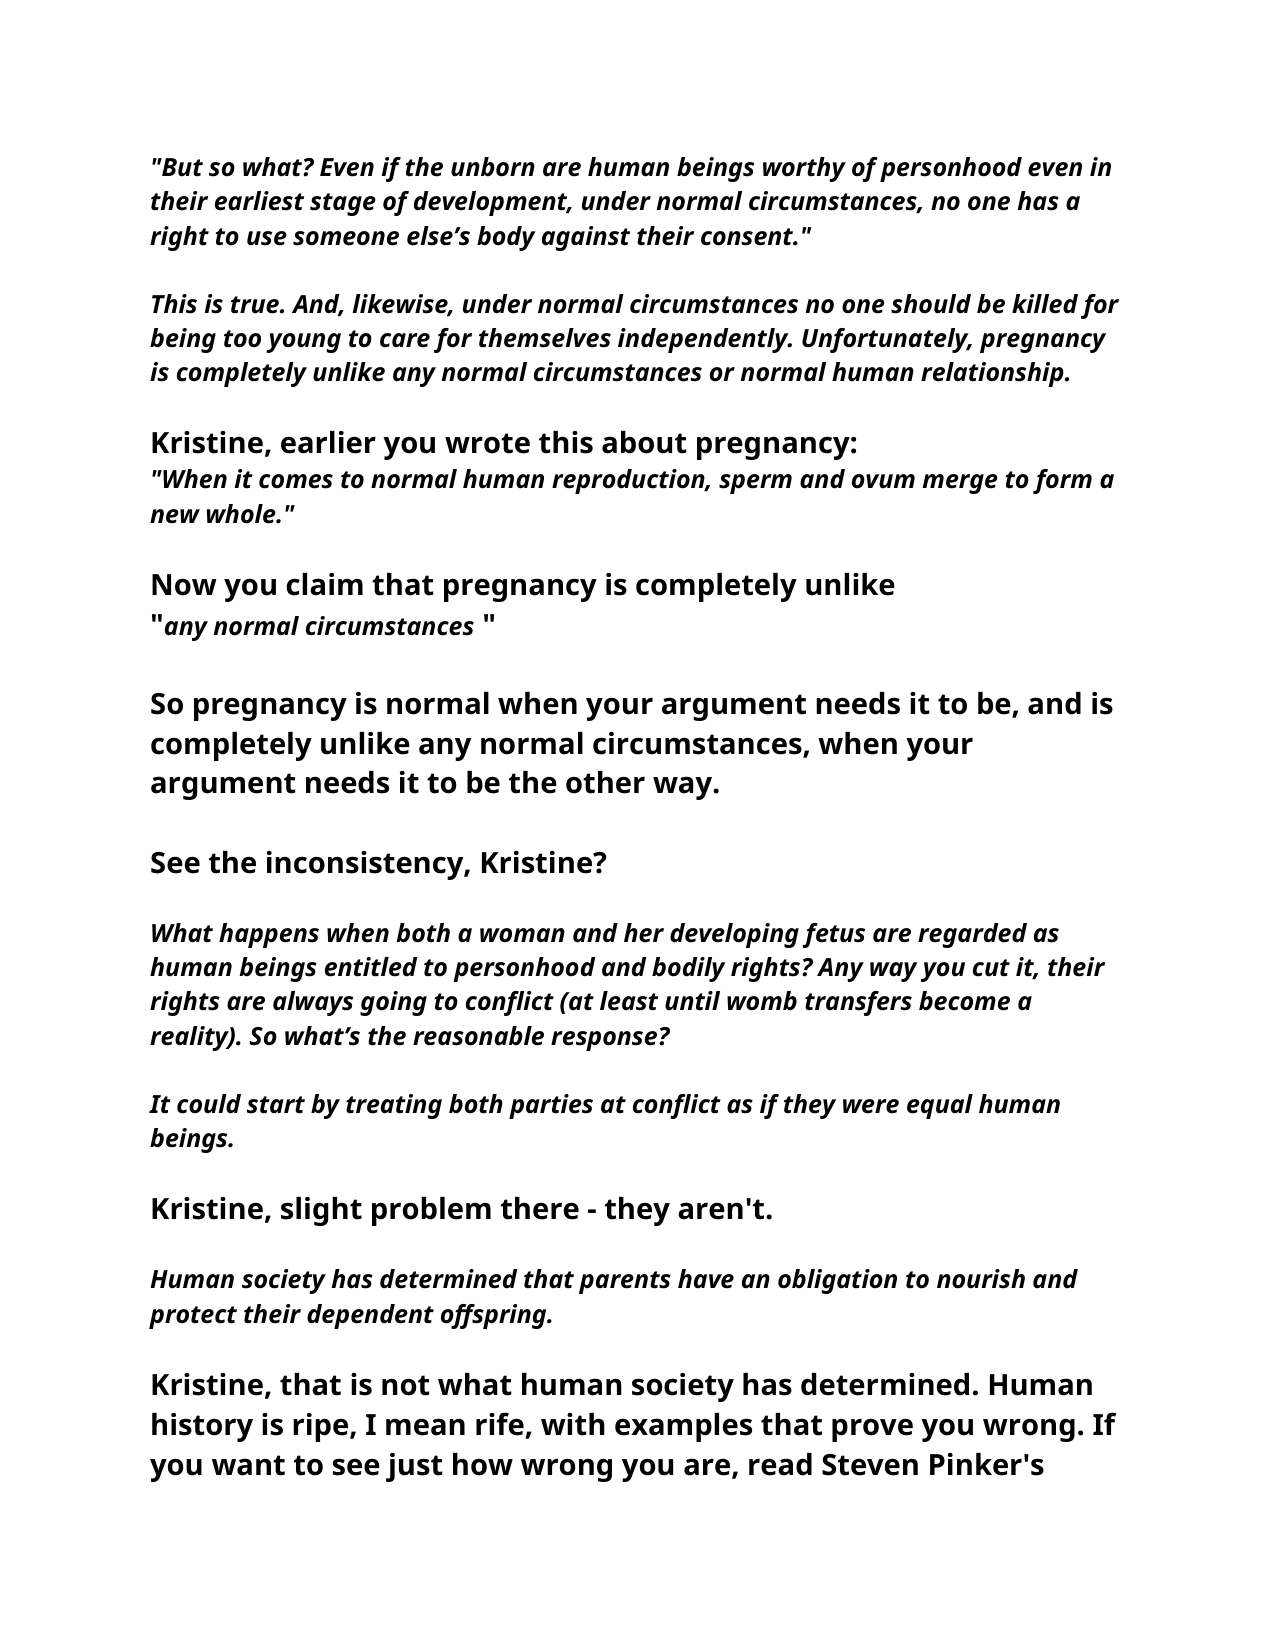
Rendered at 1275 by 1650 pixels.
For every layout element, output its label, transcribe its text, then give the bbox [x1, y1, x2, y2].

text This is true. And, likewise, under normal circumstances no one should be killed for being too young to care for themselves independently. Unfortunately, pregnancy is completely unlike any normal circumstances or normal human relationship. [150, 286, 1125, 388]
text It could start by treating both parties at conflict as if they were equal human beings. [150, 1086, 1125, 1154]
text "But so what? Even if the unborn are human beings worthy of personhood even in their earliest stage of development, under normal circumstances, no one has a right to use someone else’s body against their consent." [150, 150, 1125, 252]
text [150, 1364, 1125, 1483]
text So pregnancy is normal when your argument needs it to be, and is completely unlike any normal circumstances, when your argument needs it to be the other way. [150, 683, 1125, 802]
text "When it comes to normal human reproduction, sperm and ovum merge to form a new whole." [150, 462, 1125, 530]
text What happens when both a woman and her developing fetus are regarded as human beings entitled to personhood and bodily rights? Any way you cut it, their rights are always going to conflict (at least until womb transfers become a reality). So what’s the reasonable response? [150, 916, 1125, 1052]
text "any normal circumstances " [150, 604, 1125, 644]
text Now you claim that pregnancy is completely unlike [150, 564, 1125, 604]
text Kristine, slight problem there - they aren't. [150, 1188, 1125, 1228]
text See the inconsistency, Kristine? [150, 842, 1125, 882]
text Human society has determined that parents have an obligation to nourish and protect their dependent offspring. [150, 1262, 1125, 1330]
text Kristine, earlier you wrote this about pregnancy: [150, 422, 1125, 462]
